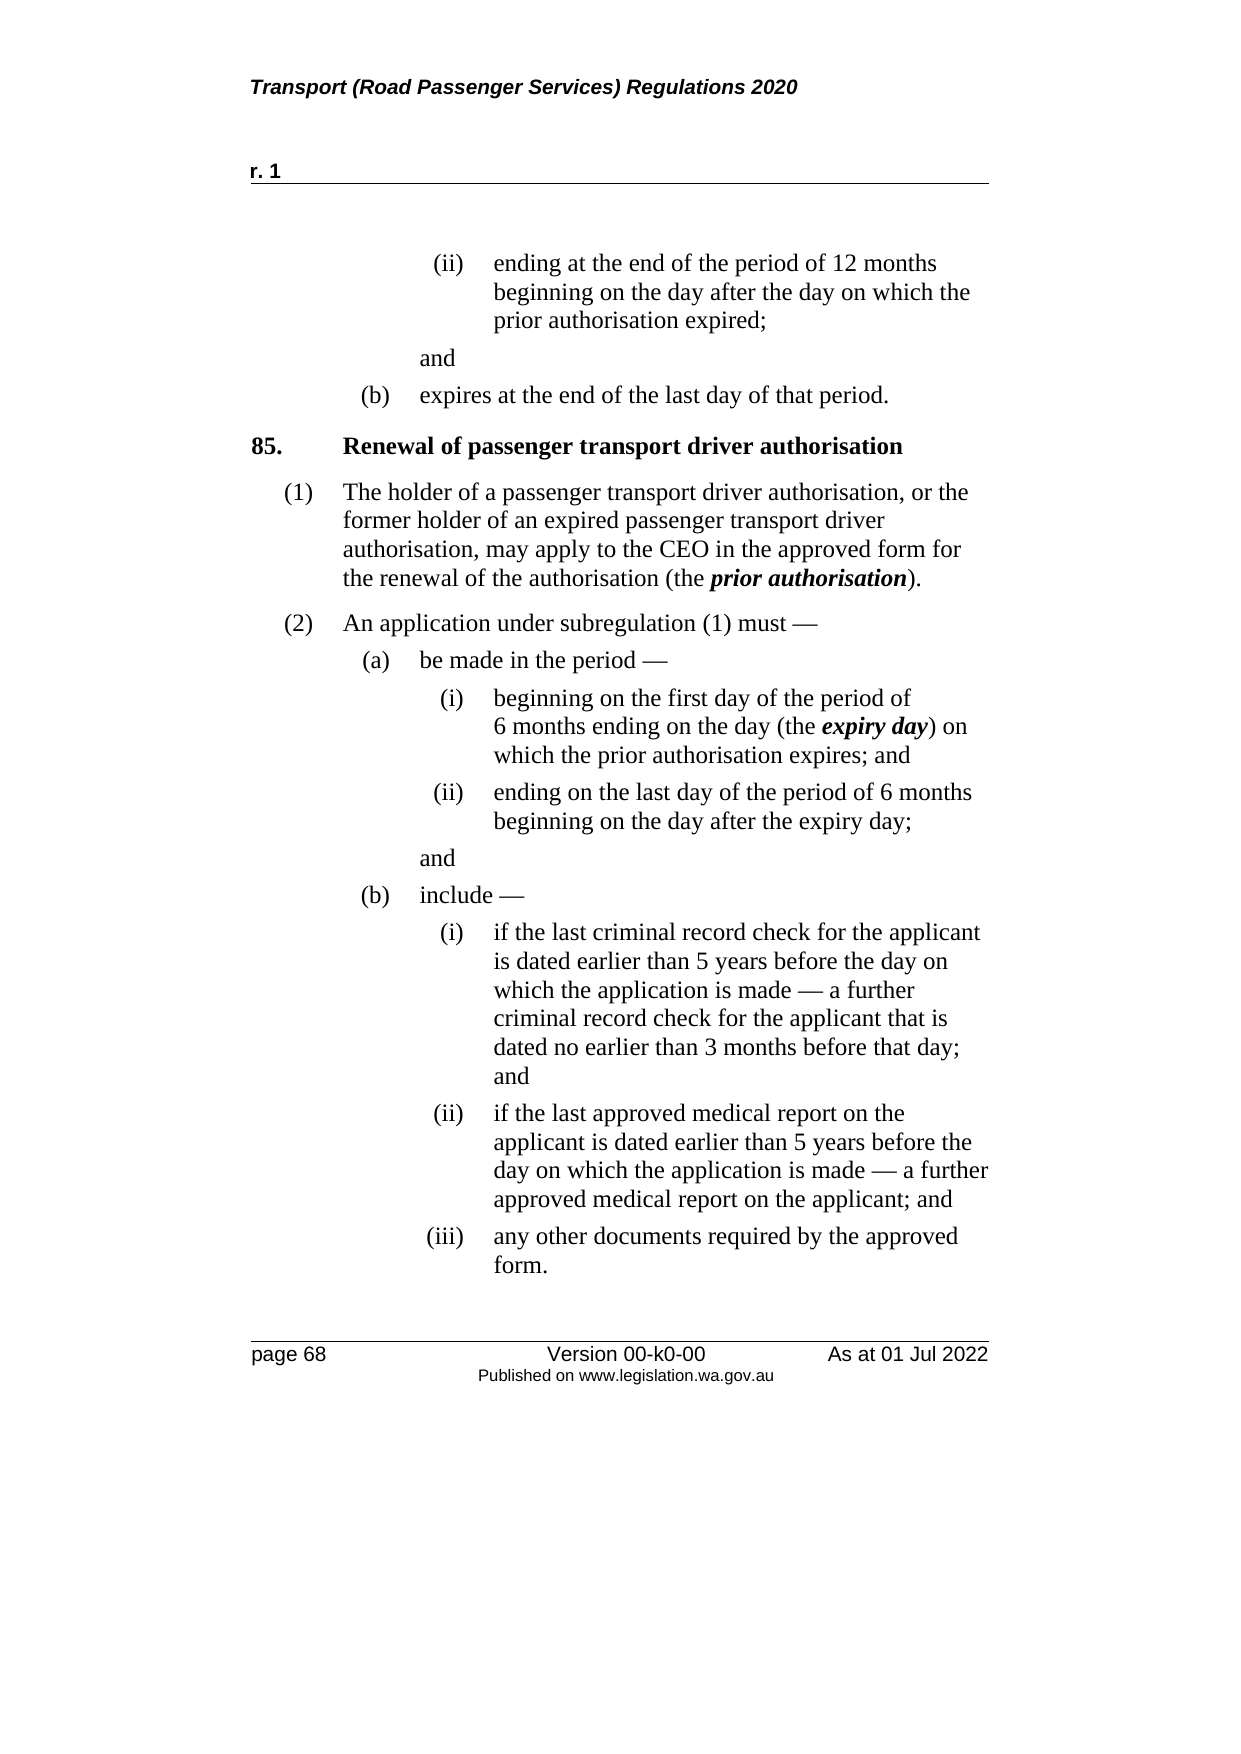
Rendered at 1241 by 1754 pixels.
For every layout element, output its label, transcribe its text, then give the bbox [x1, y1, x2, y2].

text (ii) if the last approved medical report on the applicant is dated earlier than 5 years before the day on which the application is made — a further approved medical report on the applicant; and [251, 1098, 989, 1213]
text (i) if the last criminal record check for the applicant is dated earlier than 5 years before the day on which the application is made — a further criminal record check for the applicant that is dated no earlier than 3 months before that day; and [251, 917, 989, 1090]
text (ii) ending on the last day of the period of 6 months beginning on the day after the expiry day; [251, 777, 989, 835]
text (a) be made in the period — [251, 646, 989, 674]
text and [251, 343, 989, 371]
text and [251, 843, 989, 872]
text (b) expires at the end of the last day of that period. [251, 380, 989, 408]
text (b) include — [251, 880, 989, 909]
text (1) The holder of a passenger transport driver authorisation, or the former holder of an expired passenger transport driver authorisation, may apply to the CEO in the approved form for the renewal of the authorisation (the prior authorisation). [251, 477, 989, 592]
text (iii) any other documents required by the approved form. [251, 1221, 989, 1279]
text (2) An application under subregulation (1) must — [251, 608, 989, 637]
subtitle 85. Renewal of passenger transport driver authorisation [251, 431, 989, 460]
text (ii) ending at the end of the period of 12 months beginning on the day after the day on which the prior authorisation expired; [251, 248, 989, 334]
text (i) beginning on the first day of the period of 6 months ending on the day (the expiry day) on which the prior authorisation expires; and [251, 683, 989, 769]
